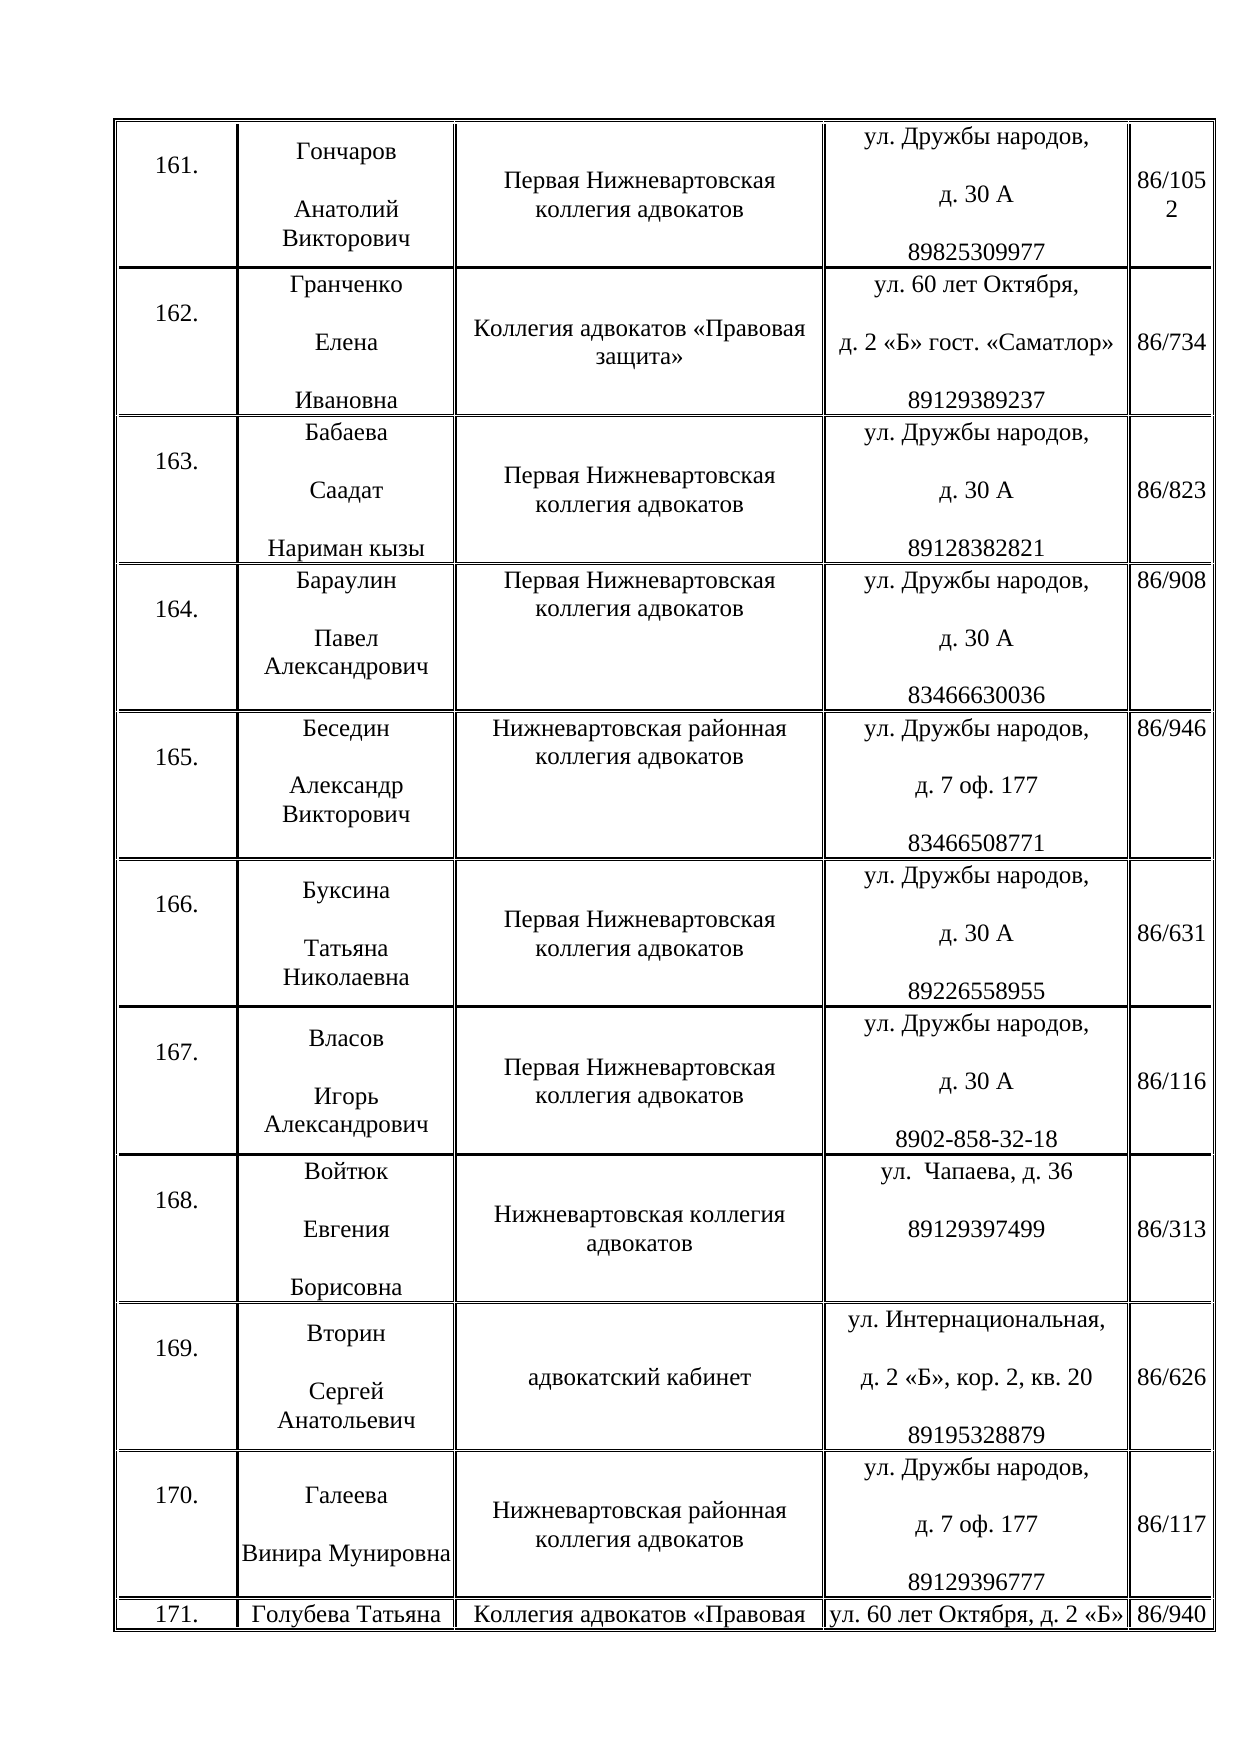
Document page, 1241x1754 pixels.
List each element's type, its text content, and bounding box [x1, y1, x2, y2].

table_cell ул. Дружбы народов, д. 30 А 89226558955 [826, 861, 1127, 1005]
table_cell 86/946 [1131, 709, 1213, 857]
table_cell 86/734 [1131, 266, 1213, 414]
table_cell 86/823 [1129, 414, 1214, 562]
table_cell Первая Нижневартовская коллегия адвокатов [457, 417, 822, 562]
table_cell Нижневартовская районная коллегия адвокатов [457, 1452, 822, 1596]
table_cell 86/631 [1131, 857, 1213, 1005]
table_cell 86/117 [1131, 1449, 1213, 1596]
table_cell [117, 1449, 236, 1596]
table_cell 86/626 [1129, 1301, 1214, 1448]
table_cell Первая Нижневартовская коллегия адвокатов [457, 565, 822, 709]
table_cell ул. Дружбы народов, д. 30 А 89825309977 [824, 120, 1129, 266]
table_cell [115, 1153, 236, 1301]
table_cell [455, 1596, 824, 1628]
table_cell Бабаева Саадат Нариман кызы [239, 417, 453, 562]
table_cell 86/1052 [1129, 122, 1213, 266]
table_cell Власов Игорь Александрович [239, 1008, 453, 1153]
table_cell адвокатский кабинет [457, 1304, 822, 1448]
table_cell Коллегия адвокатов «Правовая защита» [457, 269, 822, 414]
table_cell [824, 1596, 1129, 1628]
table_cell [117, 857, 236, 1005]
table_cell ул. Дружбы народов, д. 7 оф. 177 89129396777 [826, 1452, 1127, 1596]
table_cell ул. Чапаева, д. 36 89129397499 [826, 1156, 1127, 1301]
table_cell Беседин Александр Викторович [239, 713, 453, 857]
table_cell Гранченко Елена Ивановна [239, 269, 453, 414]
table_cell ул. Дружбы народов, д. 30 А 83466630036 [826, 565, 1127, 709]
table_cell 86/313 [1131, 1153, 1214, 1301]
table_cell Галеева Винира Мунировна [239, 1452, 453, 1596]
table_cell [115, 1301, 237, 1448]
table_cell 86/908 [1129, 562, 1214, 709]
table_cell [117, 122, 237, 266]
table_cell Гончаров Анатолий Викторович [237, 120, 455, 266]
table_cell 86/940 [1129, 1596, 1213, 1628]
table_cell Вторин Сергей Анатольевич [239, 1304, 453, 1448]
table_cell 86/116 [1131, 1005, 1213, 1153]
table_cell [117, 266, 236, 414]
table_cell Первая Нижневартовская коллегия адвокатов [457, 861, 822, 1005]
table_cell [455, 120, 824, 266]
table_cell Буксина Татьяна Николаевна [239, 861, 453, 1005]
table_cell Нижневартовская коллегия адвокатов [457, 1156, 822, 1301]
table_cell Войтюк Евгения Борисовна [239, 1156, 453, 1301]
table_cell [115, 562, 237, 709]
table_cell ул. Дружбы народов, д. 30 А 8902-858-32-18 [826, 1008, 1127, 1153]
table_cell Нижневартовская районная коллегия адвокатов [457, 713, 822, 857]
table_cell ул. Дружбы народов, д. 7 оф. 177 83466508771 [826, 713, 1127, 857]
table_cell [237, 1596, 455, 1628]
table_cell ул. Интернациональная, д. 2 «Б», кор. 2, кв. 20 89195328879 [826, 1304, 1127, 1448]
table_cell [117, 1596, 237, 1628]
table_cell ул. Дружбы народов, д. 30 А 89128382821 [826, 417, 1127, 562]
table_cell ул. 60 лет Октября, д. 2 «Б» гост. «Саматлор» 89129389237 [826, 269, 1127, 414]
table_cell [115, 414, 237, 562]
table_cell [117, 1005, 236, 1153]
table_cell [117, 709, 236, 857]
table_cell Первая Нижневартовская коллегия адвокатов [457, 1008, 822, 1153]
table_cell Бараулин Павел Александрович [239, 565, 453, 709]
